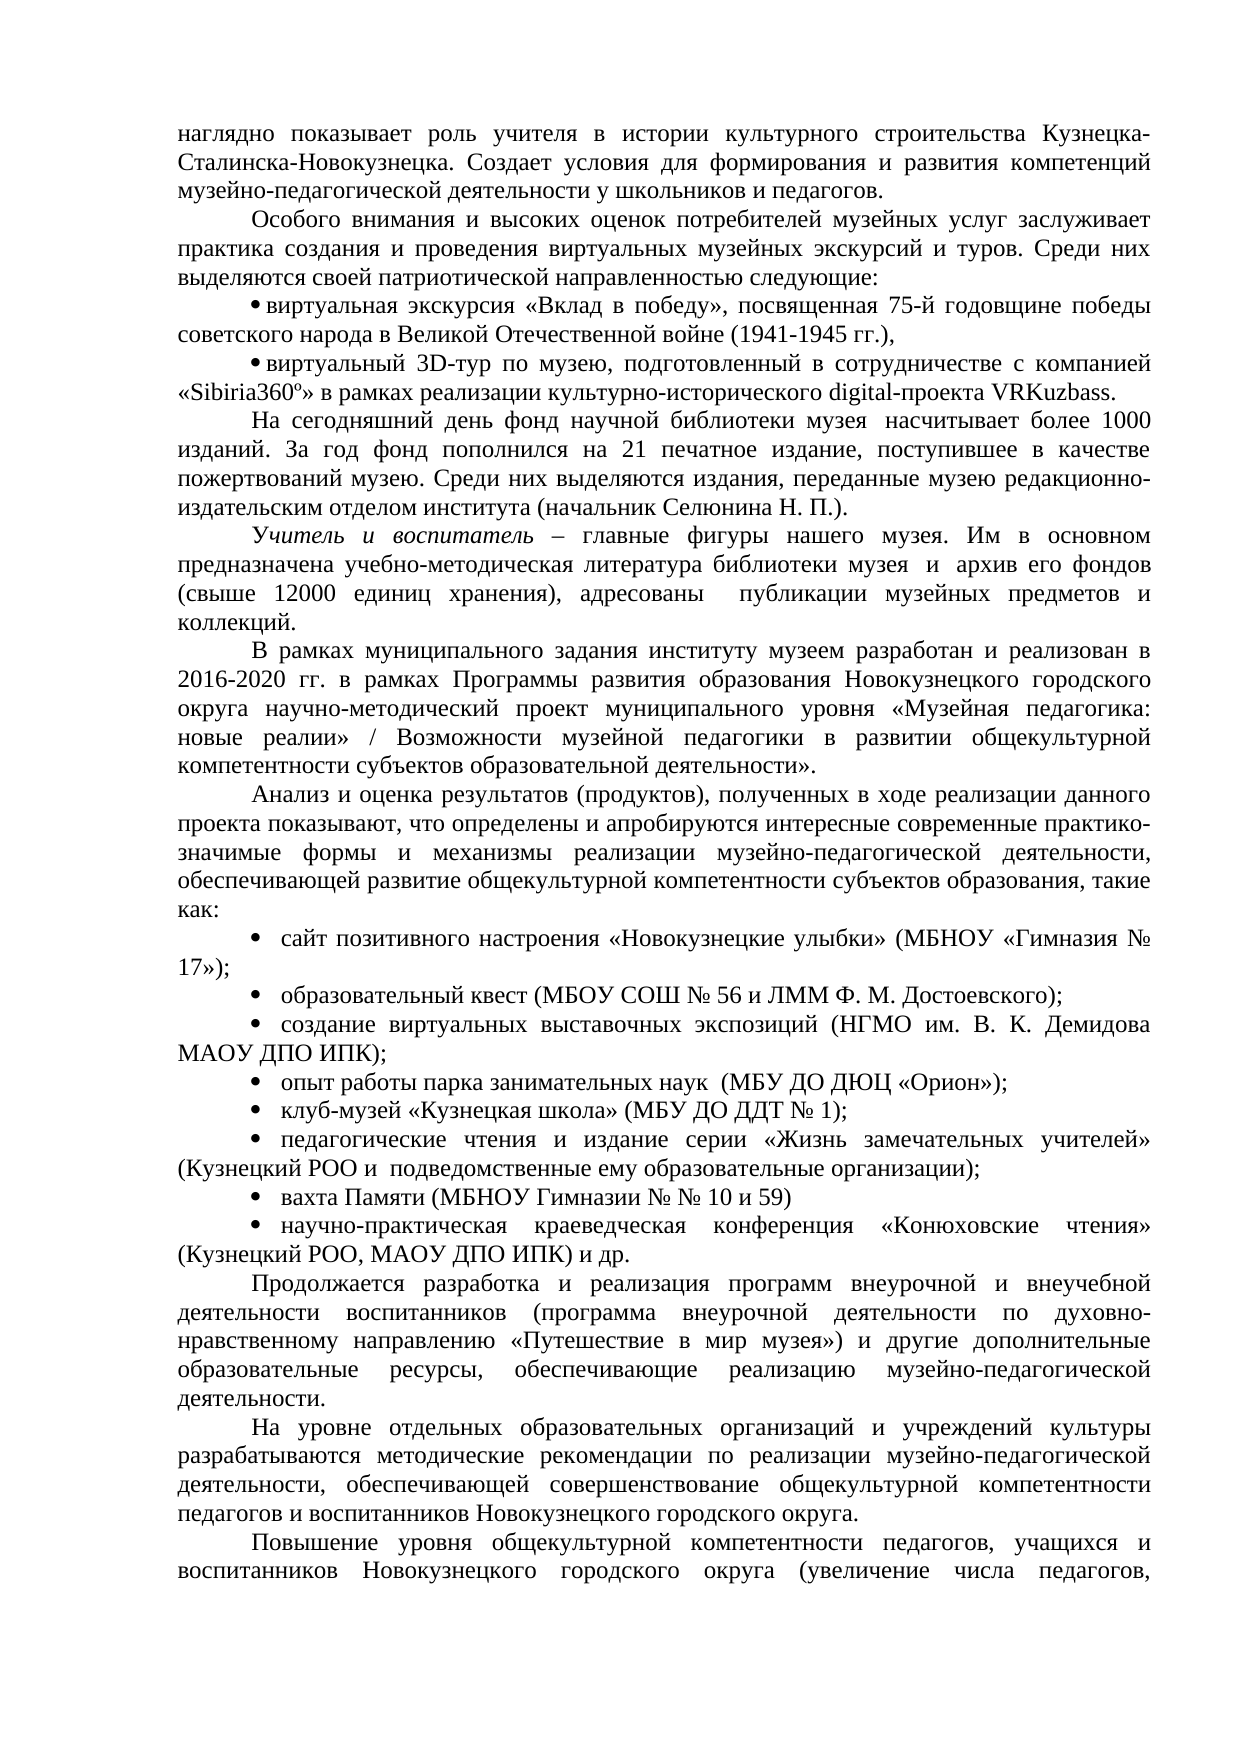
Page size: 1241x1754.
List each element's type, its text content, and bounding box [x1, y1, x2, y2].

list виртуальный 3D-тур по музею, подготовленный в сотрудничестве с компанией «Sibiria360º» в рамках реализации культурно-исторического digital-проекта VRKuzbass. [177, 348, 1152, 406]
list виртуальная экскурсия «Вклад в победу», посвященная 75-й годовщине победы советского народа в Великой Отечественной войне (1941-1945 гг.), [177, 291, 1152, 348]
list клуб-музей «Кузнецкая школа» (МБУ ДО ДДТ № 1); [177, 1096, 1152, 1124]
text Особого внимания и высоких оценок потребителей музейных услуг заслуживает практика создания и проведения виртуальных музейных экскурсий и туров. Среди них выделяются своей патриотической направленностью следующие: [177, 204, 1152, 291]
text На сегодняшний день фонд научной библиотеки музея насчитывает более 1000 изданий. За год фонд пополнился на 21 печатное издание, поступившее в качестве пожертвований музею. Среди них выделяются издания, переданные музею редакционно-издательским отделом института (начальник Селюнина Н. П.). [177, 406, 1152, 521]
list создание виртуальных выставочных экспозиций (НГМО им. В. К. Демидова МАОУ ДПО ИПК); [177, 1009, 1152, 1067]
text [177, 1527, 1152, 1584]
list опыт работы парка занимательных наук (МБУ ДО ДЮЦ «Орион»); [177, 1067, 1152, 1096]
list педагогические чтения и издание серии «Жизнь замечательных учителей» (Кузнецкий РОО и подведомственные ему образовательные организации); [177, 1124, 1152, 1182]
text На уровне отдельных образовательных организаций и учреждений культуры разрабатываются методические рекомендации по реализации музейно-педагогической деятельности, обеспечивающей совершенствование общекультурной компетентности педагогов и воспитанников Новокузнецкого городского округа. [177, 1412, 1152, 1527]
text Продолжается разработка и реализация программ внеурочной и внеучебной деятельности воспитанников (программа внеурочной деятельности по духовно-нравственному направлению «Путешествие в мир музея») и другие дополнительные образовательные ресурсы, обеспечивающие реализацию музейно-педагогической деятельности. [177, 1268, 1152, 1412]
text Анализ и оценка результатов (продуктов), полученных в ходе реализации данного проекта показывают, что определены и апробируются интересные современные практико-значимые формы и механизмы реализации музейно-педагогической деятельности, обеспечивающей развитие общекультурной компетентности субъектов образования, такие как: [177, 779, 1152, 923]
list научно-практическая краеведческая конференция «Конюховские чтения» (Кузнецкий РОО, МАОУ ДПО ИПК) и др. [177, 1211, 1152, 1268]
text Учитель и воспитатель – главные фигуры нашего музея. Им в основном предназначена учебно-методическая литература библиотеки музея и архив его фондов (свыше 12000 единиц хранения), адресованы публикации музейных предметов и коллекций. [177, 521, 1152, 636]
list вахта Памяти (МБНОУ Гимназии № № 10 и 59) [177, 1182, 1152, 1211]
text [177, 118, 1152, 204]
list образовательный квест (МБОУ СОШ № 56 и ЛММ Ф. М. Достоевского); [177, 981, 1152, 1009]
list сайт позитивного настроения «Новокузнецкие улыбки» (МБНОУ «Гимназия № 17»); [177, 923, 1152, 981]
text В рамках муниципального задания институту музеем разработан и реализован в 2016-2020 гг. в рамках Программы развития образования Новокузнецкого городского округа научно-методический проект муниципального уровня «Музейная педагогика: новые реалии» / Возможности музейной педагогики в развитии общекультурной компетентности субъектов образовательной деятельности». [177, 636, 1152, 779]
